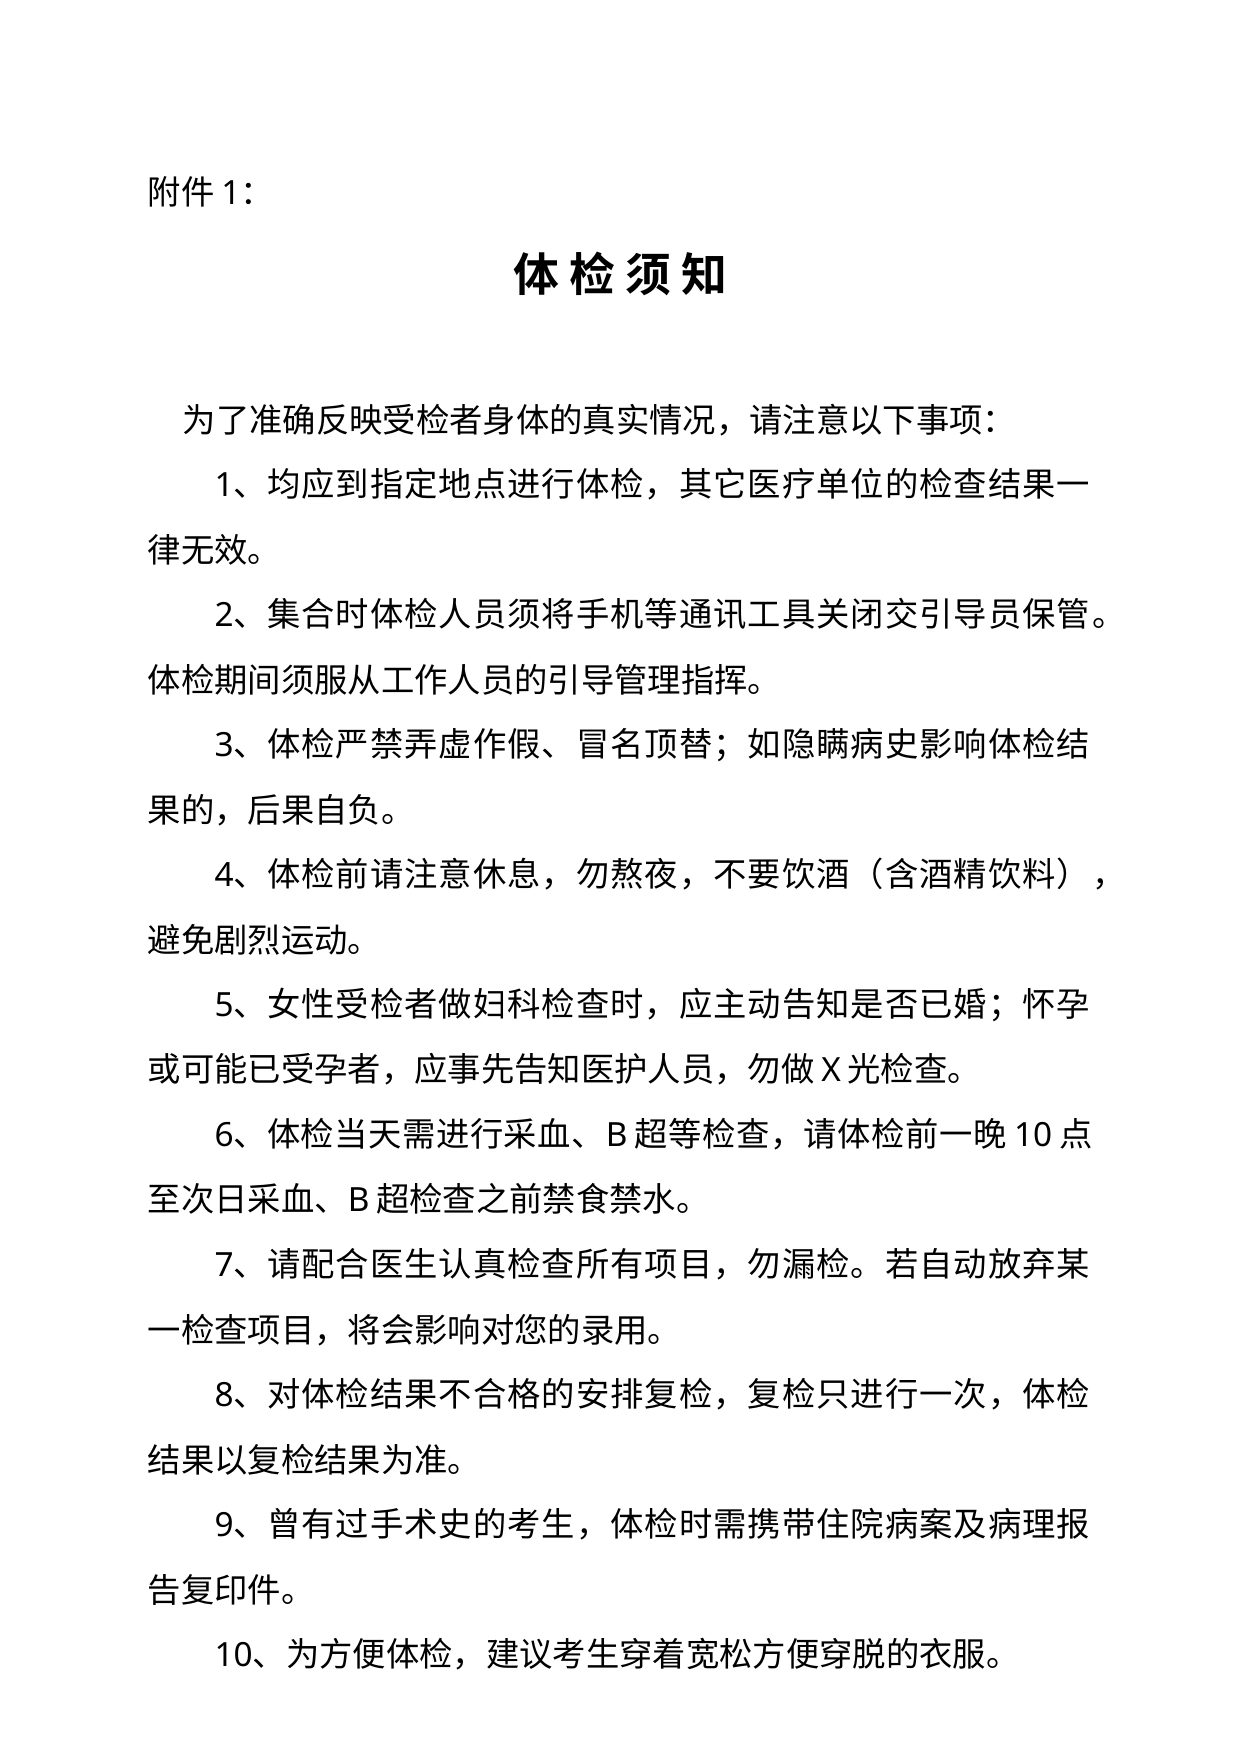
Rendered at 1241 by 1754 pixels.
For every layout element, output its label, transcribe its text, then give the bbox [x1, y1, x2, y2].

text 附件1： [148, 157, 1092, 222]
list 女性受检者做妇科检查时，应主动告知是否已婚；怀孕或可能已受孕者，应事先告知医护人员，勿做X光检查。 [148, 970, 1092, 1100]
text 体检须知 [148, 222, 1092, 320]
text 为了准确反映受检者身体的真实情况，请注意以下事项： [148, 385, 1092, 450]
list 为方便体检，建议考生穿着宽松方便穿脱的衣服。 [148, 1620, 1092, 1685]
list 曾有过手术史的考生，体检时需携带住院病案及病理报告复印件。 [148, 1490, 1092, 1620]
list 体检严禁弄虚作假、冒名顶替；如隐瞒病史影响体检结果的，后果自负。 [148, 710, 1092, 840]
list 均应到指定地点进行体检，其它医疗单位的检查结果一律无效。 [148, 450, 1092, 580]
list 请配合医生认真检查所有项目，勿漏检。若自动放弃某一检查项目，将会影响对您的录用。 [148, 1230, 1092, 1360]
list 集合时体检人员须将手机等通讯工具关闭交引导员保管。体检期间须服从工作人员的引导管理指挥。 [148, 580, 1092, 710]
list 体检前请注意休息，勿熬夜，不要饮酒（含酒精饮料），避免剧烈运动。 [148, 840, 1092, 970]
list 对体检结果不合格的安排复检，复检只进行一次，体检结果以复检结果为准。 [148, 1360, 1092, 1490]
list 体检当天需进行采血、B超等检查，请体检前一晚10点至次日采血、B超检查之前禁食禁水。 [148, 1100, 1092, 1230]
